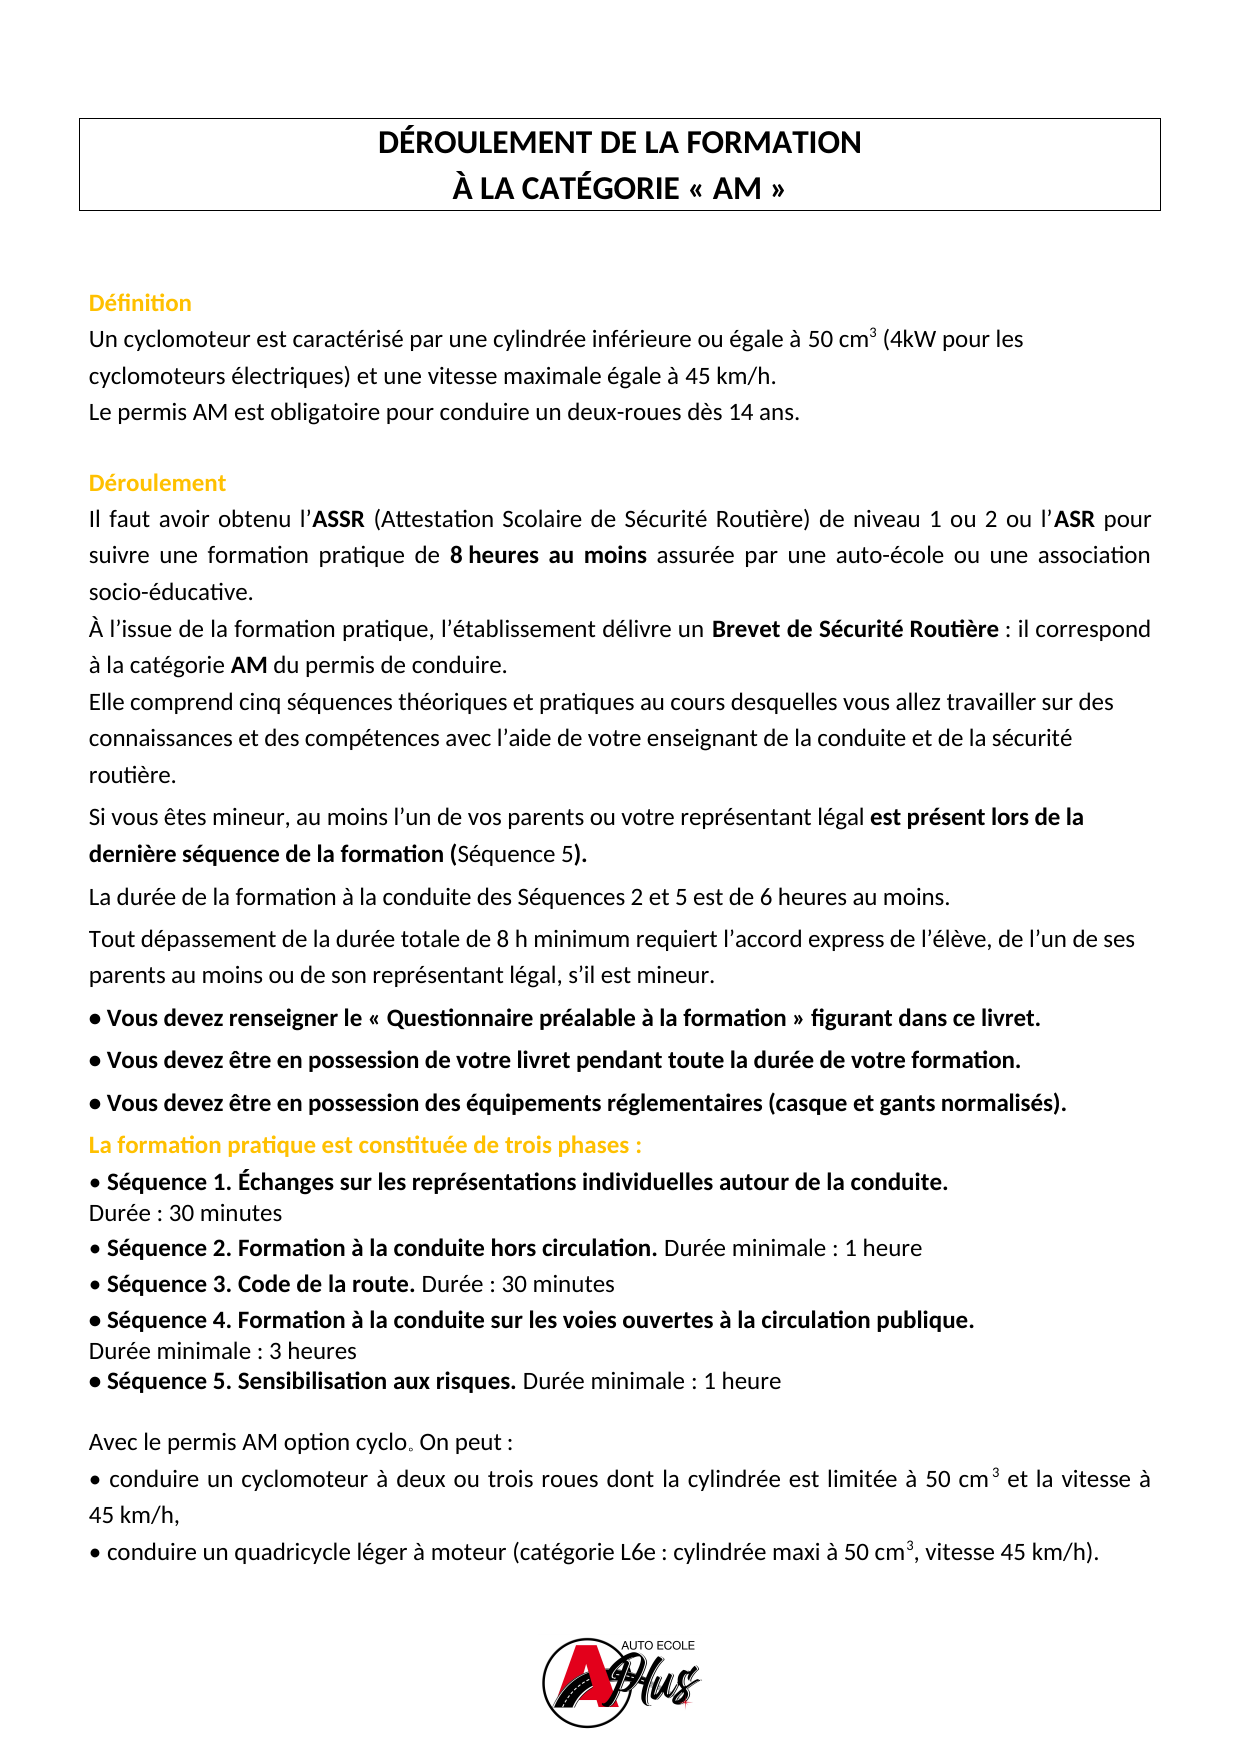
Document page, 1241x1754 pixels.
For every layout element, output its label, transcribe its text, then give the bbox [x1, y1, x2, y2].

text • Vous devez renseigner le « Questionnaire préalable à la formation » figurant dans ce livret. [89, 1002, 1152, 1033]
text • Vous devez être en possession des équipements réglementaires (casque et gants normalisés). [89, 1087, 1152, 1118]
text À l’issue de la formation pratique, l’établissement délivre un Brevet de Sécurité Routière : il correspond à la catégorie AM du permis de conduire. [89, 613, 1152, 680]
text La durée de la formation à la conduite des Séquences 2 et 5 est de 6 heures au moins. [89, 881, 1152, 911]
text • conduire un quadricycle léger à moteur (catégorie L6e : cylindrée maxi à 50 cm3, vitesse 45 km/h). [89, 1536, 1152, 1567]
text Le permis AM est obligatoire pour conduire un deux-roues dès 14 ans. [89, 397, 1152, 427]
text Définition [89, 287, 1152, 317]
text DÉROULEMENT DE LA FORMATION [80, 119, 1160, 162]
text À LA CATÉGORIE « AM » [80, 164, 1160, 210]
text • Séquence 5. Sensibilisation aux risques. Durée minimale : 1 heure [89, 1365, 1152, 1396]
text • Vous devez être en possession de votre livret pendant toute la durée de votre formation. [89, 1045, 1152, 1075]
text Elle comprend cinq séquences théoriques et pratiques au cours desquelles vous allez travailler sur des connaissances et des compétences avec l’aide de votre enseignant de la conduite et de la sécurité routière. [89, 686, 1152, 789]
text • Séquence 1. Échanges sur les représentations individuelles autour de la conduite. Durée : 30 minutes [89, 1166, 1152, 1227]
text Tout dépassement de la durée totale de 8 h minimum requiert l’accord express de l’élève, de l’un de ses parents au moins ou de son représentant légal, s’il est mineur. [89, 923, 1152, 990]
picture [538, 1634, 703, 1732]
text • Séquence 3. Code de la route. Durée : 30 minutes [89, 1268, 1152, 1298]
text Avec le permis AM option cyclo. On peut : [89, 1426, 1152, 1457]
text Déroulement [89, 468, 1152, 498]
text Si vous êtes mineur, au moins l’un de vos parents ou votre représentant légal est présent lors de la dernière séquence de la formation (Séquence 5). [89, 802, 1152, 869]
text • Séquence 4. Formation à la conduite sur les voies ouvertes à la circulation publique. [89, 1304, 1152, 1335]
text Durée minimale : 3 heures [89, 1335, 1152, 1365]
text Un cyclomoteur est caractérisé par une cylindrée inférieure ou égale à 50 cm3 (4kW pour les cyclomoteurs électriques) et une vitesse maximale égale à 45 km/h. [89, 323, 1152, 391]
text • Séquence 2. Formation à la conduite hors circulation. Durée minimale : 1 heure [89, 1232, 1152, 1263]
text • conduire un cyclomoteur à deux ou trois roues dont la cylindrée est limitée à 50 cm3 et la vitesse à 45 km/h, [89, 1463, 1152, 1530]
text Il faut avoir obtenu l’ASSR (Attestation Scolaire de Sécurité Routière) de niveau 1 ou 2 ou l’ASR pour suivre une formation pratique de 8 heures au moins assurée par une auto-école ou une association socio-éducative. [89, 503, 1152, 607]
text La formation pratique est constituée de trois phases : [89, 1130, 1152, 1160]
